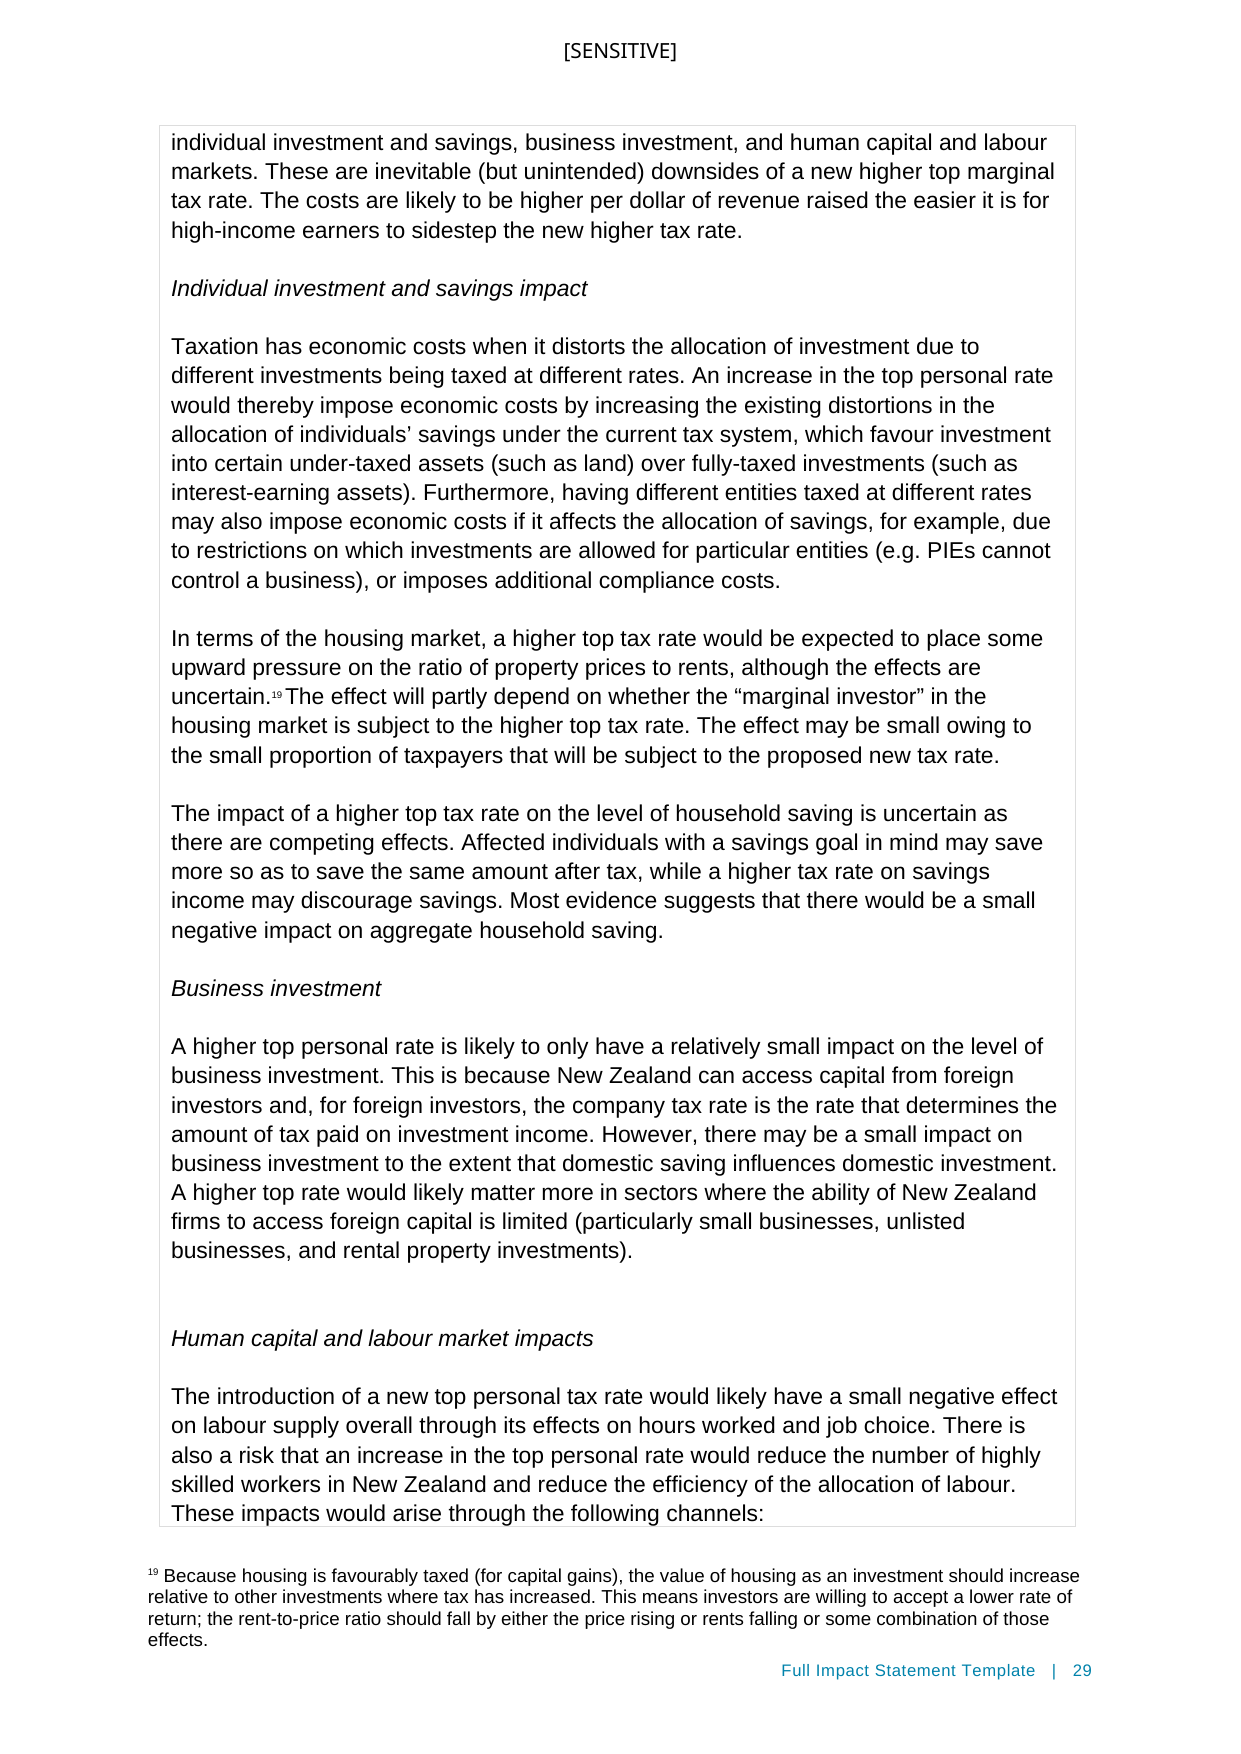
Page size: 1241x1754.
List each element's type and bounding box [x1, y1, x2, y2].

table_cell [160, 126, 1075, 1526]
